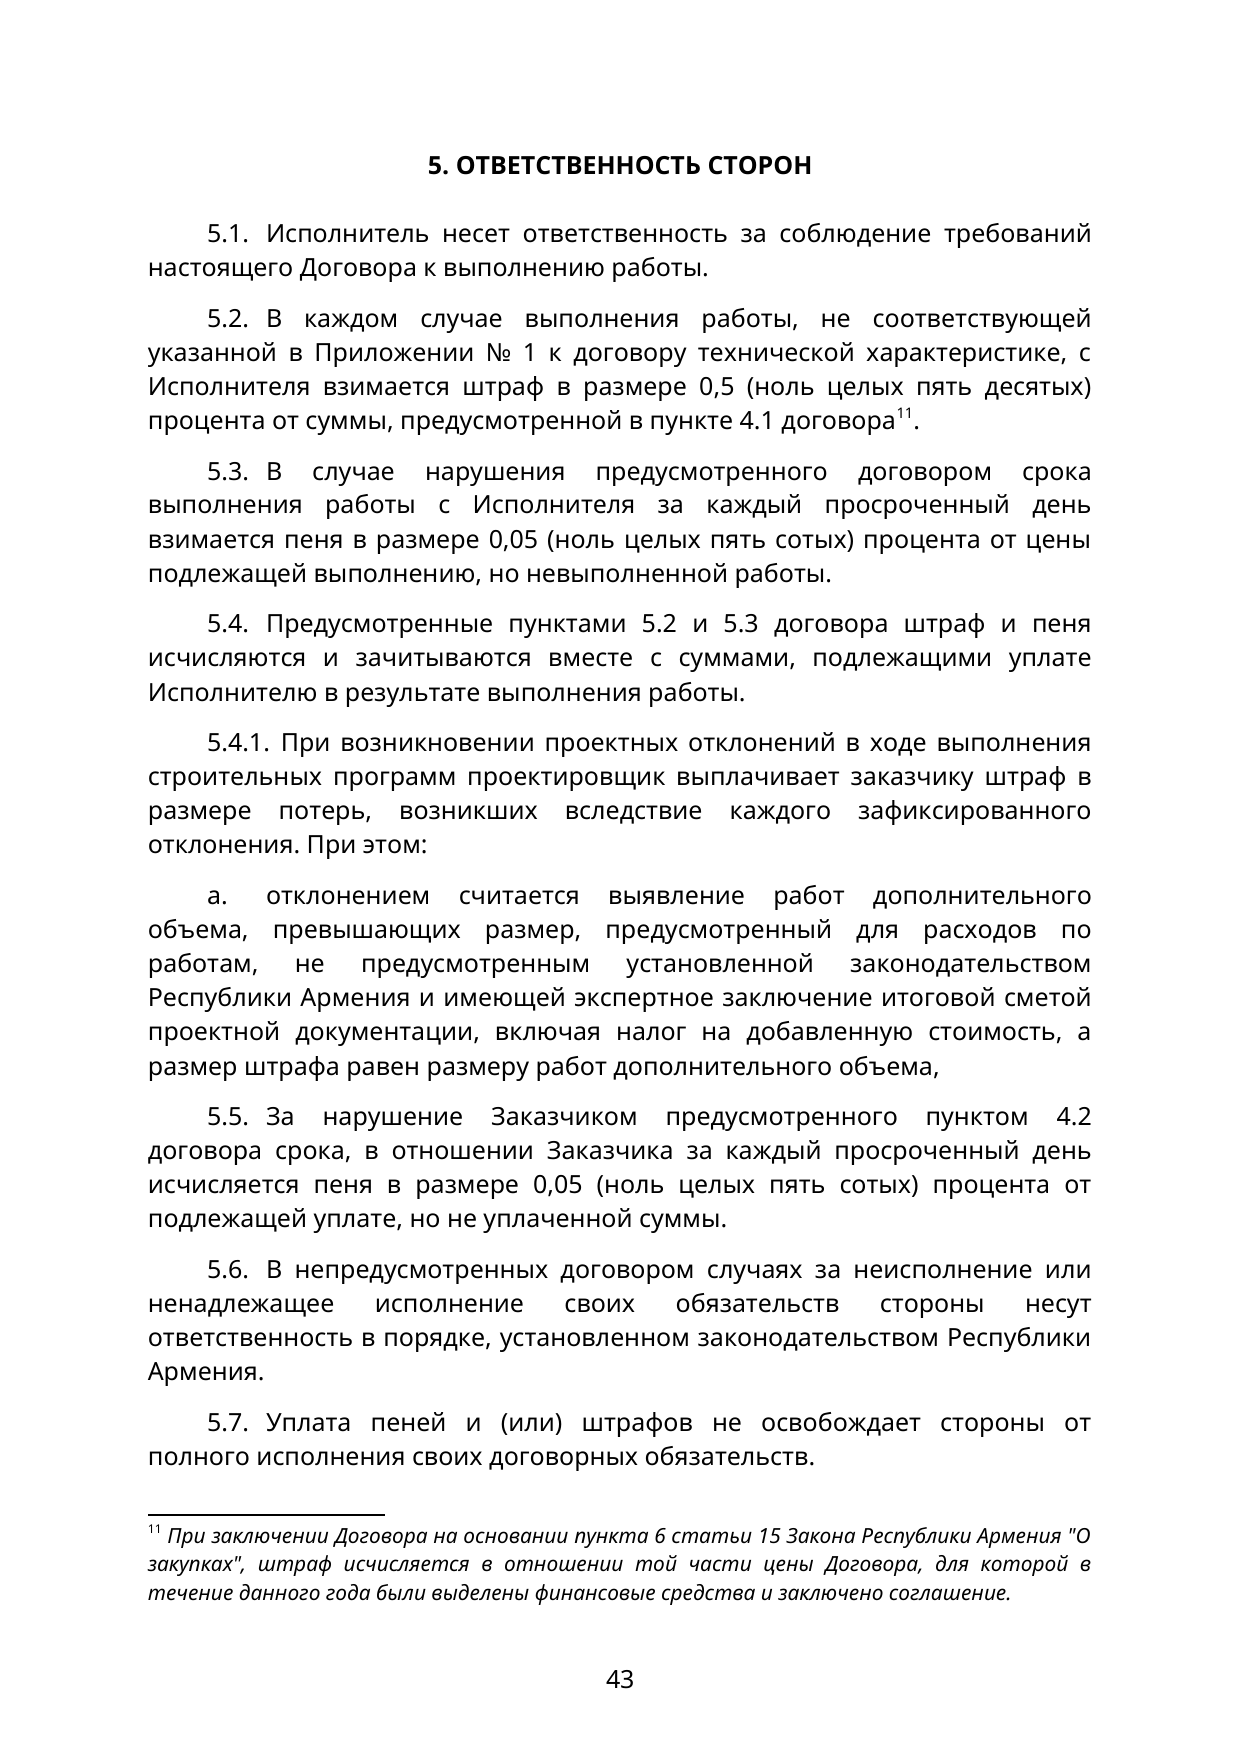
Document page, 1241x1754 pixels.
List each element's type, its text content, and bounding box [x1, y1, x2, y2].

text 5.4. Предусмотренные пунктами 5.2 и 5.3 договора штраф и пеня исчисляются и зачитываются вместе с суммами, подлежащими уплате Исполнителю в результате выполнения работы. [148, 606, 1092, 708]
text 5. ОТВЕТСТВЕННОСТЬ СТОРОН [148, 148, 1092, 182]
text 5.2. В каждом случае выполнения работы, не соответствующей указанной в Приложении № 1 к договору технической характеристике, с Исполнителя взимается штраф в размере 0,5 (ноль целых пять десятых) процента от суммы, предусмотренной в пункте 4.1 договора. [148, 300, 1092, 436]
text 5.4.1. При возникновении проектных отклонений в ходе выполнения строительных программ проектировщик выплачивает заказчику штраф в размере потерь, возникших вследствие каждого зафиксированного отклонения. При этом: [148, 725, 1092, 861]
text 5.1. Исполнитель несет ответственность за соблюдение требований настоящего Договора к выполнению работы. [148, 215, 1092, 283]
text 5.3. В случае нарушения предусмотренного договором срока выполнения работы с Исполнителя за каждый просроченный день взимается пеня в размере 0,05 (ноль целых пять сотых) процента от цены подлежащей выполнению, но невыполненной работы. [148, 453, 1092, 589]
text а. отклонением считается выявление работ дополнительного объема, превышающих размер, предусмотренный для расходов по работам, не предусмотренным установленной законодательством Республики Армения и имеющей экспертное заключение итоговой сметой проектной документации, включая налог на добавленную стоимость, а размер штрафа равен размеру работ дополнительного объема, [148, 878, 1092, 1082]
text 5.7. Уплата пеней и (или) штрафов не освобождает стороны от полного исполнения своих договорных обязательств. [148, 1405, 1092, 1473]
text 5.5. За нарушение Заказчиком предусмотренного пунктом 4.2 договора срока, в отношении Заказчика за каждый просроченный день исчисляется пеня в размере 0,05 (ноль целых пять сотых) процента от подлежащей уплате, но не уплаченной суммы. [148, 1099, 1092, 1235]
text 5.6. В непредусмотренных договором случаях за неисполнение или ненадлежащее исполнение своих обязательств стороны несут ответственность в порядке, установленном законодательством Республики Армения. [148, 1252, 1092, 1388]
